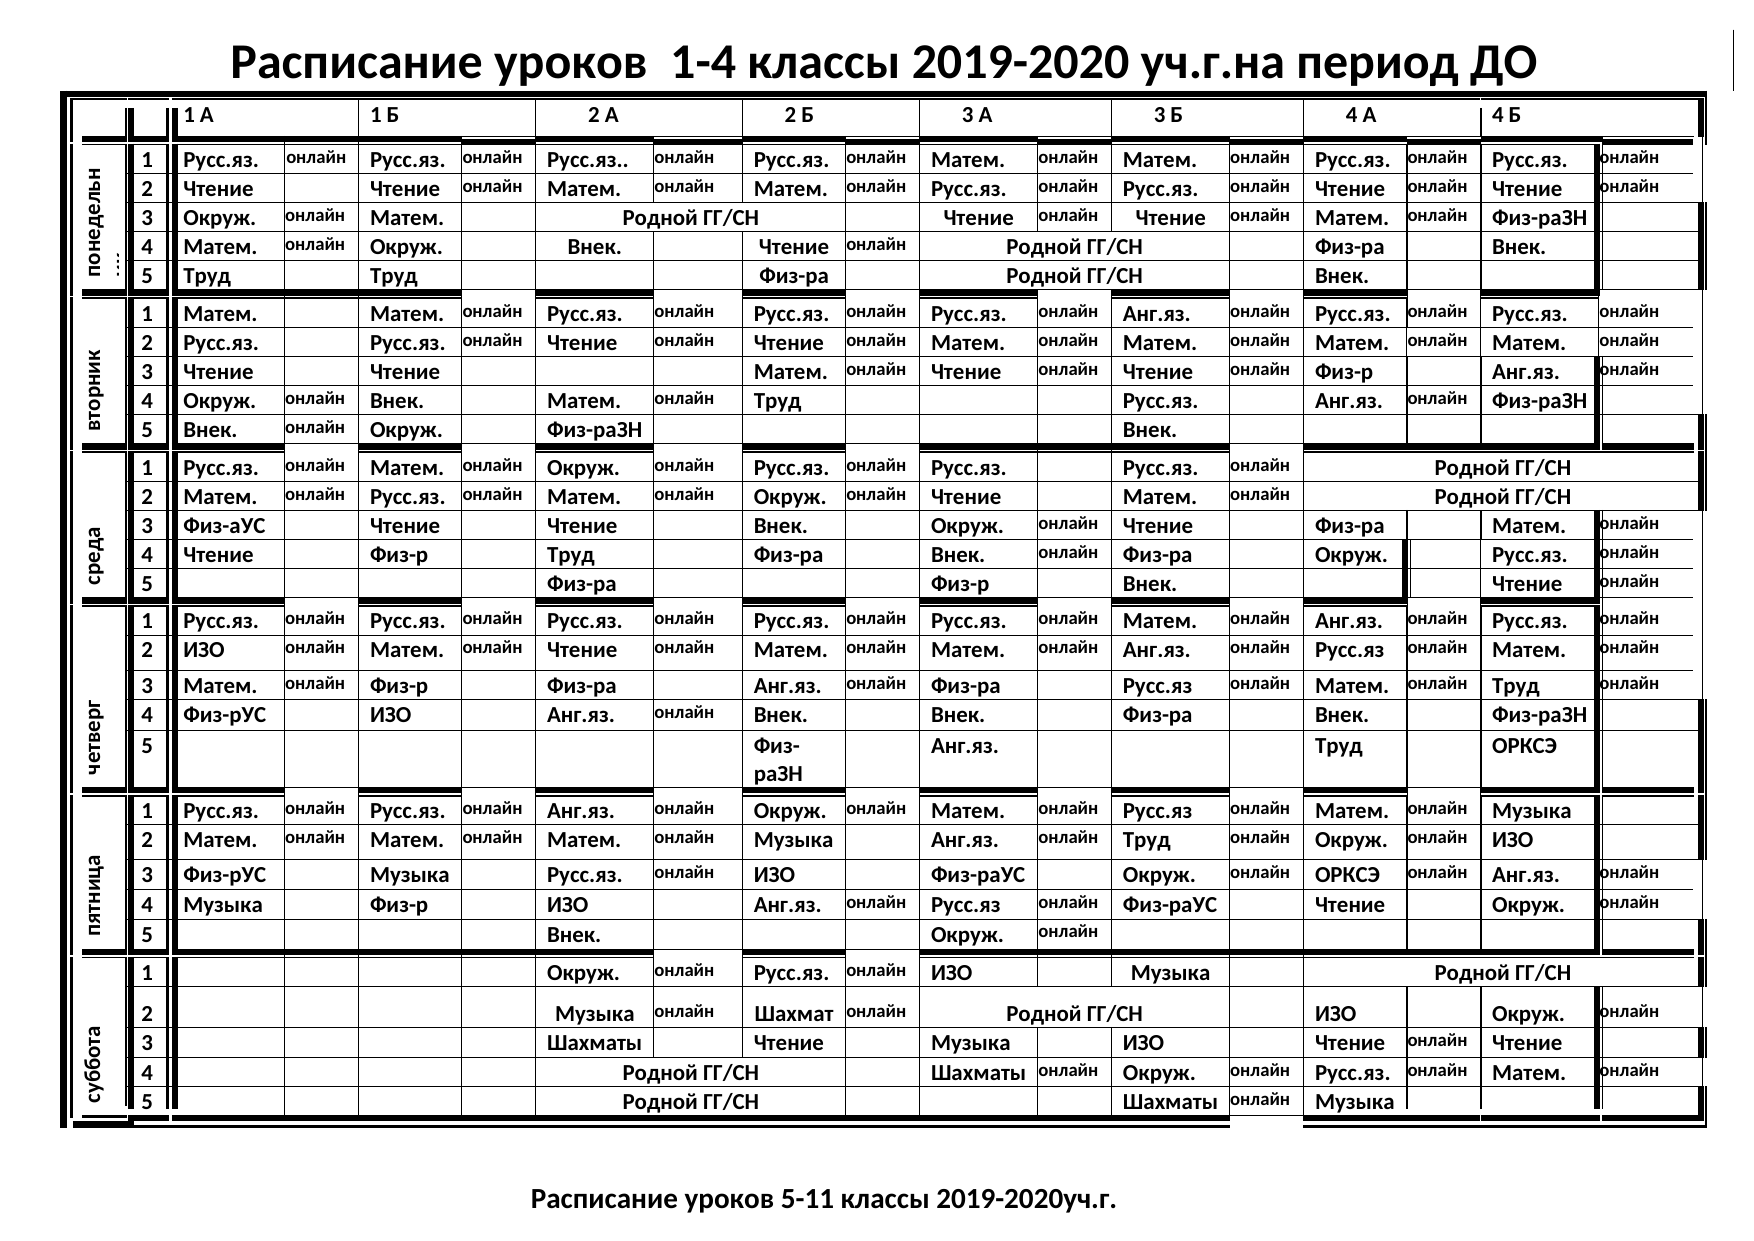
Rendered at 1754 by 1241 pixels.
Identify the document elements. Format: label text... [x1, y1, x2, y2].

table_cell ИЗО [1112, 1028, 1229, 1057]
table_cell [743, 415, 845, 443]
table_cell [285, 569, 358, 597]
table_cell [1408, 987, 1480, 1027]
table_cell Чтение [1112, 357, 1229, 385]
table_cell Русс.яз. [178, 328, 284, 356]
table_cell Матем. [359, 203, 461, 231]
table_cell Труд [743, 386, 845, 414]
table_cell [743, 569, 845, 597]
table_cell онлайн [846, 290, 919, 327]
table_cell [1482, 920, 1594, 949]
table_cell [462, 958, 535, 986]
table_cell 1 [130, 289, 172, 327]
table_cell Физ-ра [1112, 700, 1229, 730]
table_cell Физ-ра [536, 569, 653, 597]
table_cell Русс.яз. [178, 797, 284, 824]
table_cell Анг.яз. [743, 890, 845, 919]
table_cell Физ-ра [1112, 540, 1229, 568]
table_cell Физ-ра [1304, 232, 1406, 260]
table_cell онлайн [654, 950, 742, 986]
table_cell Родной ГГ/СН [536, 203, 845, 231]
table_cell [285, 1087, 358, 1115]
table_cell онлайн [1230, 145, 1303, 173]
table_cell Матем. [1112, 607, 1229, 634]
table_cell онлайн [1230, 636, 1303, 670]
table_cell Русс.яз. [536, 299, 653, 327]
table_cell Анг.яз. [920, 825, 1037, 859]
table_cell [1603, 1028, 1698, 1057]
table_cell [462, 987, 535, 1027]
table_cell онлайн [1230, 788, 1303, 824]
table_cell [285, 174, 358, 202]
table_cell Родной ГГ/СН [536, 1087, 845, 1115]
table_cell Матем. [1304, 671, 1406, 699]
table_cell Музыка [1304, 1087, 1407, 1115]
table_header 2 Б [743, 100, 919, 136]
table_cell онлайн [1603, 670, 1702, 699]
table_cell Матем. [1482, 1058, 1594, 1086]
table_cell онлайн [1603, 173, 1702, 202]
table_cell ОРКСЭ [1482, 731, 1594, 787]
table_cell Физ-р [359, 540, 461, 568]
table_cell Русс.яз. [920, 299, 1037, 327]
table_cell ОРКСЭ [1304, 860, 1406, 889]
table_cell Матем. [1112, 482, 1229, 510]
table_cell [1408, 890, 1480, 919]
table_cell ИЗО [920, 958, 1037, 986]
table_cell онлайн [462, 636, 535, 670]
table_cell онлайн [1603, 539, 1702, 568]
table_cell [1408, 920, 1480, 949]
table_cell онлайн [654, 386, 742, 414]
table_cell онлайн [1038, 1058, 1111, 1086]
table_cell Чтение [536, 328, 653, 356]
table_cell онлайн [654, 328, 742, 356]
table_cell [846, 731, 919, 787]
table_cell онлайн [1408, 636, 1480, 670]
table_cell Матем. [1112, 145, 1229, 173]
table_cell [1408, 357, 1480, 385]
table_cell [1230, 540, 1303, 568]
table_cell Физ-р [1304, 357, 1406, 385]
table_cell [846, 825, 919, 859]
table_cell онлайн [1408, 788, 1480, 824]
table_cell Чтение [743, 1028, 845, 1057]
table_cell онлайн [1230, 671, 1303, 699]
table_cell Внек. [743, 700, 845, 730]
table_cell [654, 511, 742, 539]
table_cell [1304, 920, 1406, 949]
table_cell [1599, 1087, 1698, 1115]
table_cell [1230, 569, 1303, 597]
table_cell [462, 232, 535, 260]
table_cell [462, 540, 535, 568]
table_cell Физ-ра [536, 671, 653, 699]
table_cell [1603, 825, 1698, 859]
table_cell Родной ГГ/СН [920, 261, 1229, 289]
table_cell Русс.яз. [1112, 174, 1229, 202]
table_cell [1038, 958, 1111, 986]
table_cell [1230, 386, 1303, 414]
table_cell [462, 671, 535, 699]
table_cell онлайн [1599, 327, 1702, 356]
table_cell [654, 540, 742, 568]
table_cell Чтение [1304, 1028, 1406, 1057]
table_cell [1603, 415, 1698, 443]
table_cell Матем. [178, 299, 284, 327]
table_cell Русс.яз. [743, 607, 845, 634]
table_cell [359, 1028, 461, 1057]
table_cell онлайн [1038, 636, 1111, 670]
table_cell Физ-аУС [178, 511, 284, 539]
table_cell Физ-раЗН [1482, 203, 1594, 231]
table_cell [178, 731, 284, 787]
table_cell [1230, 1028, 1303, 1057]
text Расписание уроков 1-4 классы 2019-2020 уч.г.на период ДО [44, 29, 1724, 91]
table_cell онлайн [1038, 788, 1111, 824]
table_cell 4 [134, 700, 166, 730]
table_cell [1230, 731, 1303, 787]
table_cell [846, 511, 919, 539]
table_cell онлайн [285, 145, 358, 173]
table_cell Внек. [359, 386, 461, 414]
table_cell Труд [536, 540, 653, 568]
table_cell онлайн [846, 357, 919, 385]
table_cell Физ-раЗН [1482, 700, 1594, 730]
table_cell [654, 731, 742, 787]
table_cell Матем. [536, 825, 653, 859]
table_cell Анг.яз. [536, 797, 653, 824]
table_cell [1230, 987, 1303, 1027]
table_cell онлайн [654, 482, 742, 510]
table_cell [846, 1087, 919, 1115]
table_cell Физ-р [920, 569, 1037, 597]
table_cell Матем. [359, 299, 461, 327]
table_cell [654, 569, 742, 597]
table_cell 1 [130, 597, 172, 634]
table_cell Русс.яз. [920, 607, 1037, 634]
table_cell [1408, 731, 1480, 787]
table_cell онлайн [1038, 511, 1111, 539]
table_cell Русс.яз. [1304, 145, 1406, 173]
table_cell онлайн [1603, 568, 1702, 597]
table_cell Русс.яз. [1481, 299, 1598, 327]
table_cell Русс.яз. [1482, 607, 1594, 634]
table_cell Русс.яз. [743, 453, 845, 481]
table_cell Шахматы [1112, 1087, 1229, 1115]
table_cell [178, 958, 284, 986]
table_cell Русс.яз. [1481, 540, 1594, 568]
table_cell 1 [130, 443, 172, 481]
table_cell Труд [1482, 671, 1594, 699]
table_cell Матем. [178, 825, 284, 859]
table_cell [462, 1058, 535, 1086]
table_cell Чтение [1482, 174, 1594, 202]
table_cell [285, 261, 358, 289]
table_cell онлайн [1408, 860, 1480, 889]
table_cell 1 [130, 787, 172, 824]
table_cell [1408, 261, 1480, 289]
table_cell Русс.яз. [743, 299, 845, 327]
table_cell ИЗО [536, 890, 653, 919]
table_cell [462, 731, 535, 787]
table_cell [285, 1058, 358, 1086]
table_cell Труд [1304, 731, 1406, 787]
table_cell 2 [134, 636, 166, 670]
table_cell [1038, 1028, 1111, 1057]
table_cell Окруж. [359, 415, 461, 443]
table_cell онлайн [285, 671, 358, 699]
table_cell [536, 357, 653, 385]
table_cell [1038, 482, 1111, 510]
table_cell [359, 958, 461, 986]
table_cell Чтение [359, 357, 461, 385]
table_cell Внек. [1304, 261, 1406, 289]
table_cell [846, 1058, 919, 1086]
table_cell Русс.яз. [1304, 299, 1406, 327]
table_cell онлайн [654, 987, 742, 1027]
table_cell [1482, 261, 1594, 289]
table_cell Окруж. [178, 203, 284, 231]
table_cell онлайн [1408, 598, 1480, 634]
table_cell [462, 890, 535, 919]
table_header 4 Б [1481, 100, 1698, 136]
table_cell онлайн [1230, 328, 1303, 356]
table_cell онлайн [1408, 290, 1480, 327]
table_cell ИЗО [743, 860, 845, 889]
table_cell Физ-рУС [178, 700, 284, 730]
table_cell [846, 569, 919, 597]
table_cell онлайн [462, 788, 535, 824]
table_cell 3 [134, 203, 166, 231]
table_cell [178, 569, 284, 597]
table_cell [654, 415, 742, 443]
table_cell Русс.яз [1112, 671, 1229, 699]
table_cell [1304, 415, 1406, 443]
table_cell Окруж. [1112, 1058, 1229, 1086]
table_cell Анг.яз. [1482, 860, 1594, 889]
table_cell [1038, 453, 1111, 481]
table_cell онлайн [654, 860, 742, 889]
table_cell [846, 700, 919, 730]
table_cell онлайн [1408, 671, 1480, 699]
table_cell [285, 890, 358, 919]
table_cell Русс.яз. [743, 145, 845, 173]
table_cell [846, 920, 919, 949]
table_cell Окруж. [1304, 540, 1402, 568]
table_cell Чтение [178, 174, 284, 202]
table_cell Физ-ра [1304, 511, 1406, 539]
table_cell Родной ГГ/СН [920, 232, 1229, 260]
table_cell Шахматы [920, 1058, 1037, 1086]
table_cell онлайн [1603, 356, 1702, 385]
table_cell Русс.яз [920, 890, 1037, 919]
table_cell Анг.яз. [536, 700, 653, 730]
table_cell [846, 261, 919, 289]
table_cell 5 [134, 920, 166, 949]
table_cell [285, 357, 358, 385]
table_cell онлайн [1038, 890, 1111, 919]
table_cell онлайн [285, 825, 358, 859]
table_cell Матем. [1304, 328, 1406, 356]
table_cell 1 [130, 136, 172, 173]
table_cell онлайн [462, 145, 535, 173]
table_cell 2 [134, 482, 166, 510]
table_cell онлайн [1038, 357, 1111, 385]
table_cell Матем. [1112, 328, 1229, 356]
table_cell [462, 569, 535, 597]
table_cell Матем. [1304, 203, 1406, 231]
table_cell онлайн [654, 145, 742, 173]
table_cell Матем. [743, 357, 845, 385]
table_cell [1112, 731, 1229, 787]
table_cell [1230, 920, 1303, 949]
table_cell онлайн [1230, 203, 1303, 231]
table_cell онлайн [654, 444, 742, 481]
table_cell онлайн [462, 290, 535, 327]
table_cell Чтение [1482, 1028, 1594, 1057]
table_cell 5 [134, 569, 166, 597]
table_cell [654, 232, 742, 260]
table_cell [846, 860, 919, 889]
table_cell Родной ГГ/СН [1304, 949, 1702, 986]
table_cell Физ-ра [920, 671, 1037, 699]
table_cell [1603, 232, 1698, 260]
table_cell Чтение [920, 203, 1037, 231]
table_cell онлайн [1408, 203, 1480, 231]
table_cell 4 [134, 540, 166, 568]
table_cell Физ-раУС [1112, 890, 1229, 919]
table_cell [462, 511, 535, 539]
table_cell Окруж. [1482, 987, 1594, 1027]
table_cell [285, 299, 358, 327]
table_cell Чтение [536, 511, 653, 539]
table_cell Шахмат [743, 987, 845, 1027]
table_cell Физ-рУС [178, 860, 284, 889]
table_cell Родной ГГ/СН [920, 987, 1229, 1027]
table_cell онлайн [1230, 290, 1303, 327]
table_cell [1230, 261, 1303, 289]
table_cell онлайн [1603, 136, 1702, 173]
table_cell Русс.яз. [359, 482, 461, 510]
table_cell 4 [134, 232, 166, 260]
table_cell онлайн [462, 482, 535, 510]
table_cell [285, 511, 358, 539]
table_cell [1408, 511, 1480, 539]
table_cell онлайн [846, 482, 919, 510]
table_cell [1603, 385, 1702, 414]
table_cell Чтение [359, 174, 461, 202]
table_cell Окруж. [536, 958, 653, 986]
table_cell [654, 920, 742, 949]
table_cell Чтение [1112, 511, 1229, 539]
table_cell Внек. [1112, 569, 1229, 597]
table_cell Матем. [920, 636, 1037, 670]
table_cell онлайн [1603, 889, 1702, 919]
table_cell [359, 731, 461, 787]
table_cell Музыка [743, 825, 845, 859]
table_cell онлайн [654, 290, 742, 327]
table_cell [846, 203, 919, 231]
table_cell онлайн [1408, 145, 1480, 173]
table_cell онлайн [1408, 825, 1480, 859]
table_cell [1230, 415, 1303, 443]
table_cell онлайн [846, 444, 919, 481]
table_cell Чтение [1112, 203, 1229, 231]
table_cell Чтение [536, 636, 653, 670]
table_cell онлайн [1230, 357, 1303, 385]
table_cell Окруж. [743, 797, 845, 824]
table_cell онлайн [1230, 1087, 1303, 1115]
table_cell онлайн [1603, 511, 1702, 539]
table_cell Русс.яз. [743, 958, 845, 986]
table_cell Чтение [920, 357, 1037, 385]
table_cell [920, 1087, 1037, 1115]
table_cell 5 [130, 1087, 172, 1115]
table_cell [743, 920, 845, 949]
table_cell онлайн [285, 203, 358, 231]
table_cell Чтение [743, 328, 845, 356]
table_cell онлайн [1599, 290, 1702, 327]
table_cell [1038, 386, 1111, 414]
table_cell Матем. [536, 482, 653, 510]
table_cell Русс.яз [1304, 636, 1406, 670]
table_cell Родной ГГ/СН [536, 1058, 845, 1086]
table_cell 4 [134, 386, 166, 414]
table_cell [654, 357, 742, 385]
table_cell онлайн [1230, 1058, 1303, 1086]
table_cell Матем. [178, 232, 284, 260]
table_cell [920, 386, 1037, 414]
table_cell онлайн [1038, 328, 1111, 356]
table_cell [285, 328, 358, 356]
table_cell Чтение [1481, 569, 1594, 597]
table_cell [1230, 511, 1303, 539]
table_cell Окруж. [359, 232, 461, 260]
table_cell [1603, 700, 1698, 730]
table_cell Внек. [1304, 700, 1406, 730]
table_cell онлайн [462, 825, 535, 859]
table_cell 4 [134, 1058, 166, 1086]
table_cell [285, 860, 358, 889]
table_cell ИЗО [1304, 987, 1406, 1027]
table_cell ИЗО [359, 700, 461, 730]
table_cell онлайн [462, 174, 535, 202]
table_cell Матем. [920, 797, 1037, 824]
table_cell Внек. [920, 700, 1037, 730]
table_cell [536, 261, 653, 289]
table_cell Матем. [359, 453, 461, 481]
table_cell среда [67, 443, 130, 597]
table_cell Русс.яз. [1112, 453, 1229, 481]
table_cell Матем. [1304, 797, 1406, 824]
table_cell четверг [67, 597, 130, 787]
table_cell [178, 920, 284, 949]
table_cell Окруж. [920, 920, 1037, 949]
table_cell онлайн [1038, 825, 1111, 859]
table_cell Окруж. [178, 386, 284, 414]
table_cell онлайн [1407, 328, 1480, 356]
table_cell Матем. [743, 636, 845, 670]
table_header 4 А [1304, 99, 1481, 136]
table_cell онлайн [1038, 598, 1111, 634]
table_cell Чтение [359, 511, 461, 539]
table_cell Матем. [178, 482, 284, 510]
table_cell Физ-р [359, 890, 461, 919]
table_cell Анг.яз. [1482, 357, 1594, 385]
table_cell 1 [130, 949, 172, 986]
table_cell [1038, 731, 1111, 787]
table_cell Внек. [536, 920, 653, 949]
table_cell понедельник [67, 136, 130, 289]
table_cell Внек. [178, 415, 284, 443]
table_header 1 Б [359, 100, 535, 136]
table_cell Окруж. [536, 453, 653, 481]
table_cell [359, 1087, 461, 1115]
table_cell [462, 860, 535, 889]
table_cell Внек. [1482, 232, 1594, 260]
table_header 1 А [172, 100, 358, 136]
table_cell [178, 1058, 284, 1086]
table_cell [178, 1028, 284, 1057]
table_cell онлайн [285, 636, 358, 670]
table_cell онлайн [654, 174, 742, 202]
table_cell [1603, 731, 1698, 787]
table_cell Матем. [178, 671, 284, 699]
table_cell онлайн [462, 328, 535, 356]
table_cell Матем. [920, 328, 1037, 356]
table_cell онлайн [846, 987, 919, 1027]
table_cell онлайн [1603, 1058, 1702, 1086]
table_cell онлайн [1038, 145, 1111, 173]
table_cell Матем. [920, 145, 1037, 173]
table_cell [285, 540, 358, 568]
table_cell Родной ГГ/СН [1304, 482, 1698, 510]
table_cell [1408, 700, 1480, 730]
table_cell Матем. [536, 174, 653, 202]
table_cell онлайн [846, 174, 919, 202]
table_cell [172, 1087, 284, 1115]
table_cell Окруж. [1112, 860, 1229, 889]
table_cell [846, 540, 919, 568]
table_cell [654, 890, 742, 919]
table_cell Внек. [743, 511, 845, 539]
table_cell Музыка [1482, 797, 1594, 824]
table_cell [462, 700, 535, 730]
table_cell Русс.яз. [359, 607, 461, 634]
table_cell Матем. [1482, 511, 1594, 539]
table_cell онлайн [1408, 174, 1480, 202]
table_cell Матем. [743, 174, 845, 202]
table_cell онлайн [1038, 203, 1111, 231]
table_cell онлайн [285, 598, 358, 634]
table_cell Русс.яз. [359, 328, 461, 356]
table_cell Физ-ра [743, 540, 845, 568]
table_cell Русс.яз. [920, 453, 1037, 481]
table_cell [1038, 569, 1111, 597]
table_cell [1603, 920, 1698, 949]
text Расписание уроков 5-11 классы 2019-2020уч.г. [44, 1181, 1724, 1216]
table_header [130, 97, 172, 136]
table_cell [285, 700, 358, 730]
table_cell онлайн [1603, 597, 1702, 634]
table_cell Матем. [359, 825, 461, 859]
table_cell Музыка [359, 860, 461, 889]
table_cell Окруж. [1304, 825, 1406, 859]
table_cell [654, 671, 742, 699]
table_cell Русс.яз. [1482, 145, 1594, 173]
table_cell [846, 386, 919, 414]
table_header 3 Б [1112, 100, 1303, 136]
table_cell [1038, 671, 1111, 699]
table_cell [1304, 569, 1402, 597]
table_cell Чтение [743, 232, 845, 260]
table_cell [1603, 261, 1698, 289]
table_cell Физ-раЗН [743, 731, 845, 787]
table_cell Русс.яз.. [536, 145, 653, 173]
table_cell 5 [134, 415, 166, 443]
table_cell онлайн [846, 788, 919, 824]
table_cell онлайн [846, 671, 919, 699]
table_cell [285, 1028, 358, 1057]
table_cell онлайн [1038, 920, 1111, 949]
table_cell [1230, 232, 1303, 260]
table_cell Чтение [920, 482, 1037, 510]
table_cell [462, 261, 535, 289]
table_cell [462, 386, 535, 414]
table_cell онлайн [846, 145, 919, 173]
table_cell онлайн [654, 700, 742, 730]
table_cell ИЗО [178, 636, 284, 670]
table_cell онлайн [1603, 860, 1702, 889]
table_cell [1411, 569, 1480, 597]
table_cell онлайн [462, 598, 535, 634]
table_cell Внек. [920, 540, 1037, 568]
table_cell [846, 1028, 919, 1057]
table_cell онлайн [654, 598, 742, 634]
table_header 3 А [920, 100, 1111, 136]
table_cell онлайн [285, 415, 358, 443]
table_header [67, 97, 130, 136]
table_cell Физ-раЗН [536, 415, 653, 443]
table_cell Анг.яз. [920, 731, 1037, 787]
table_header 2 А [536, 100, 742, 136]
table_cell [1603, 203, 1698, 231]
table_cell онлайн [846, 950, 919, 986]
table_cell [1038, 1087, 1111, 1115]
table_cell Русс.яз. [178, 145, 284, 173]
table_cell Труд [1112, 825, 1229, 859]
table_cell онлайн [1603, 987, 1702, 1027]
table_cell онлайн [1230, 860, 1303, 889]
table_cell онлайн [846, 232, 919, 260]
table_cell Чтение [1304, 890, 1406, 919]
table_cell [654, 1028, 742, 1057]
table_cell онлайн [285, 444, 358, 481]
table_cell Русс.яз [1112, 797, 1229, 824]
table_cell Анг.яз. [1304, 386, 1406, 414]
table_cell суббота [67, 949, 130, 1115]
table_cell онлайн [1230, 825, 1303, 859]
table_cell Физ-р [359, 671, 461, 699]
table_cell Анг.яз. [1112, 636, 1229, 670]
table_cell [1038, 415, 1111, 443]
table_cell онлайн [285, 232, 358, 260]
table_cell онлайн [285, 482, 358, 510]
table_cell онлайн [1603, 635, 1702, 670]
table_cell онлайн [1230, 598, 1303, 634]
table_cell 2 [134, 174, 166, 202]
table_cell Музыка [536, 987, 653, 1027]
table_cell [462, 1028, 535, 1057]
table_cell 3 [134, 357, 166, 385]
table_cell [285, 731, 358, 787]
table_cell [359, 920, 461, 949]
table_cell Матем. [536, 386, 653, 414]
table_cell Русс.яз. [536, 860, 653, 889]
table_cell [359, 987, 461, 1027]
table_cell Русс.яз. [1304, 1058, 1406, 1086]
table_cell Физ-раУС [920, 860, 1037, 889]
table_cell [462, 357, 535, 385]
table_cell [1408, 232, 1480, 260]
table_cell Окруж. [920, 511, 1037, 539]
table_cell Родной ГГ/СН [1304, 443, 1702, 481]
table_cell Физ-ра [743, 261, 845, 289]
table_cell [846, 415, 919, 443]
table_cell Шахматы [536, 1028, 653, 1057]
table_cell [285, 987, 358, 1027]
table_cell онлайн [1038, 290, 1111, 327]
table_cell Чтение [1304, 174, 1406, 202]
table_cell Матем. [359, 636, 461, 670]
table_cell [1411, 540, 1480, 568]
table_cell [462, 920, 535, 949]
table_cell [1230, 890, 1303, 919]
table_cell [1482, 415, 1594, 443]
table_cell Окруж. [743, 482, 845, 510]
table_cell [178, 987, 284, 1027]
table_cell [536, 731, 653, 787]
table_cell Чтение [178, 540, 284, 568]
table_cell онлайн [846, 890, 919, 919]
table_cell Физ-раЗН [1482, 386, 1594, 414]
table_cell онлайн [846, 636, 919, 670]
table_cell онлайн [1038, 540, 1111, 568]
table_cell [1481, 1087, 1599, 1115]
table_cell онлайн [654, 636, 742, 670]
table_cell Труд [178, 261, 284, 289]
table_cell [1112, 920, 1229, 949]
table_cell Русс.яз. [1112, 386, 1229, 414]
table_cell онлайн [846, 598, 919, 634]
table_cell [462, 1087, 535, 1115]
table_cell онлайн [1408, 1028, 1480, 1057]
table_cell Русс.яз. [178, 607, 284, 634]
table_cell 3 [134, 1028, 166, 1057]
table_cell онлайн [1038, 174, 1111, 202]
table_cell Анг.яз. [1112, 299, 1229, 327]
table_cell [1038, 700, 1111, 730]
table_cell [654, 261, 742, 289]
table_cell вторник [67, 289, 130, 443]
table_cell Труд [359, 261, 461, 289]
table_cell Матем. [1481, 328, 1598, 356]
table_cell онлайн [654, 788, 742, 824]
table_cell онлайн [1230, 482, 1303, 510]
table_cell Внек. [1112, 415, 1229, 443]
table_cell [285, 920, 358, 949]
table_cell Окруж. [1482, 890, 1594, 919]
table_cell онлайн [654, 825, 742, 859]
table_cell пятница [67, 787, 130, 949]
table_cell Русс.яз. [359, 797, 461, 824]
table_cell [1407, 1087, 1481, 1115]
table_cell Внек. [536, 232, 653, 260]
table_cell Музыка [178, 890, 284, 919]
table_cell ИЗО [1482, 825, 1594, 859]
table_cell Русс.яз. [359, 145, 461, 173]
table_cell [1599, 787, 1702, 824]
table_cell [462, 203, 535, 231]
table_cell Чтение [178, 357, 284, 385]
table_cell онлайн [462, 444, 535, 481]
table_cell [359, 569, 461, 597]
table_cell 3 [134, 671, 166, 699]
table_cell [1038, 860, 1111, 889]
table_cell 3 [134, 511, 166, 539]
table_cell Русс.яз. [536, 607, 653, 634]
table_cell онлайн [285, 386, 358, 414]
table_cell [1230, 958, 1303, 986]
table_cell Музыка [920, 1028, 1037, 1057]
table_cell онлайн [846, 328, 919, 356]
table_cell Анг.яз. [743, 671, 845, 699]
table_cell Матем. [1482, 636, 1594, 670]
table_cell онлайн [1408, 1058, 1480, 1086]
table_cell [1408, 415, 1480, 443]
table_cell онлайн [1230, 444, 1303, 481]
table_cell 2 [134, 328, 166, 356]
table_cell Анг.яз. [1304, 607, 1406, 634]
table_cell онлайн [285, 788, 358, 824]
table_cell онлайн [1408, 386, 1480, 414]
table_cell 5 [134, 261, 166, 289]
table_cell Музыка [1112, 958, 1229, 986]
table_cell 4 [134, 890, 166, 919]
table_cell 5 [134, 731, 166, 787]
table_cell Русс.яз. [178, 453, 284, 481]
table_cell Русс.яз. [920, 174, 1037, 202]
table_cell [285, 958, 358, 986]
table_cell онлайн [1230, 174, 1303, 202]
table_cell [359, 1058, 461, 1086]
table_cell 2 [134, 987, 166, 1027]
table_cell 3 [134, 860, 166, 889]
table_cell 2 [134, 825, 166, 859]
table_cell [462, 415, 535, 443]
table_cell [920, 415, 1037, 443]
table_cell [1230, 700, 1303, 730]
